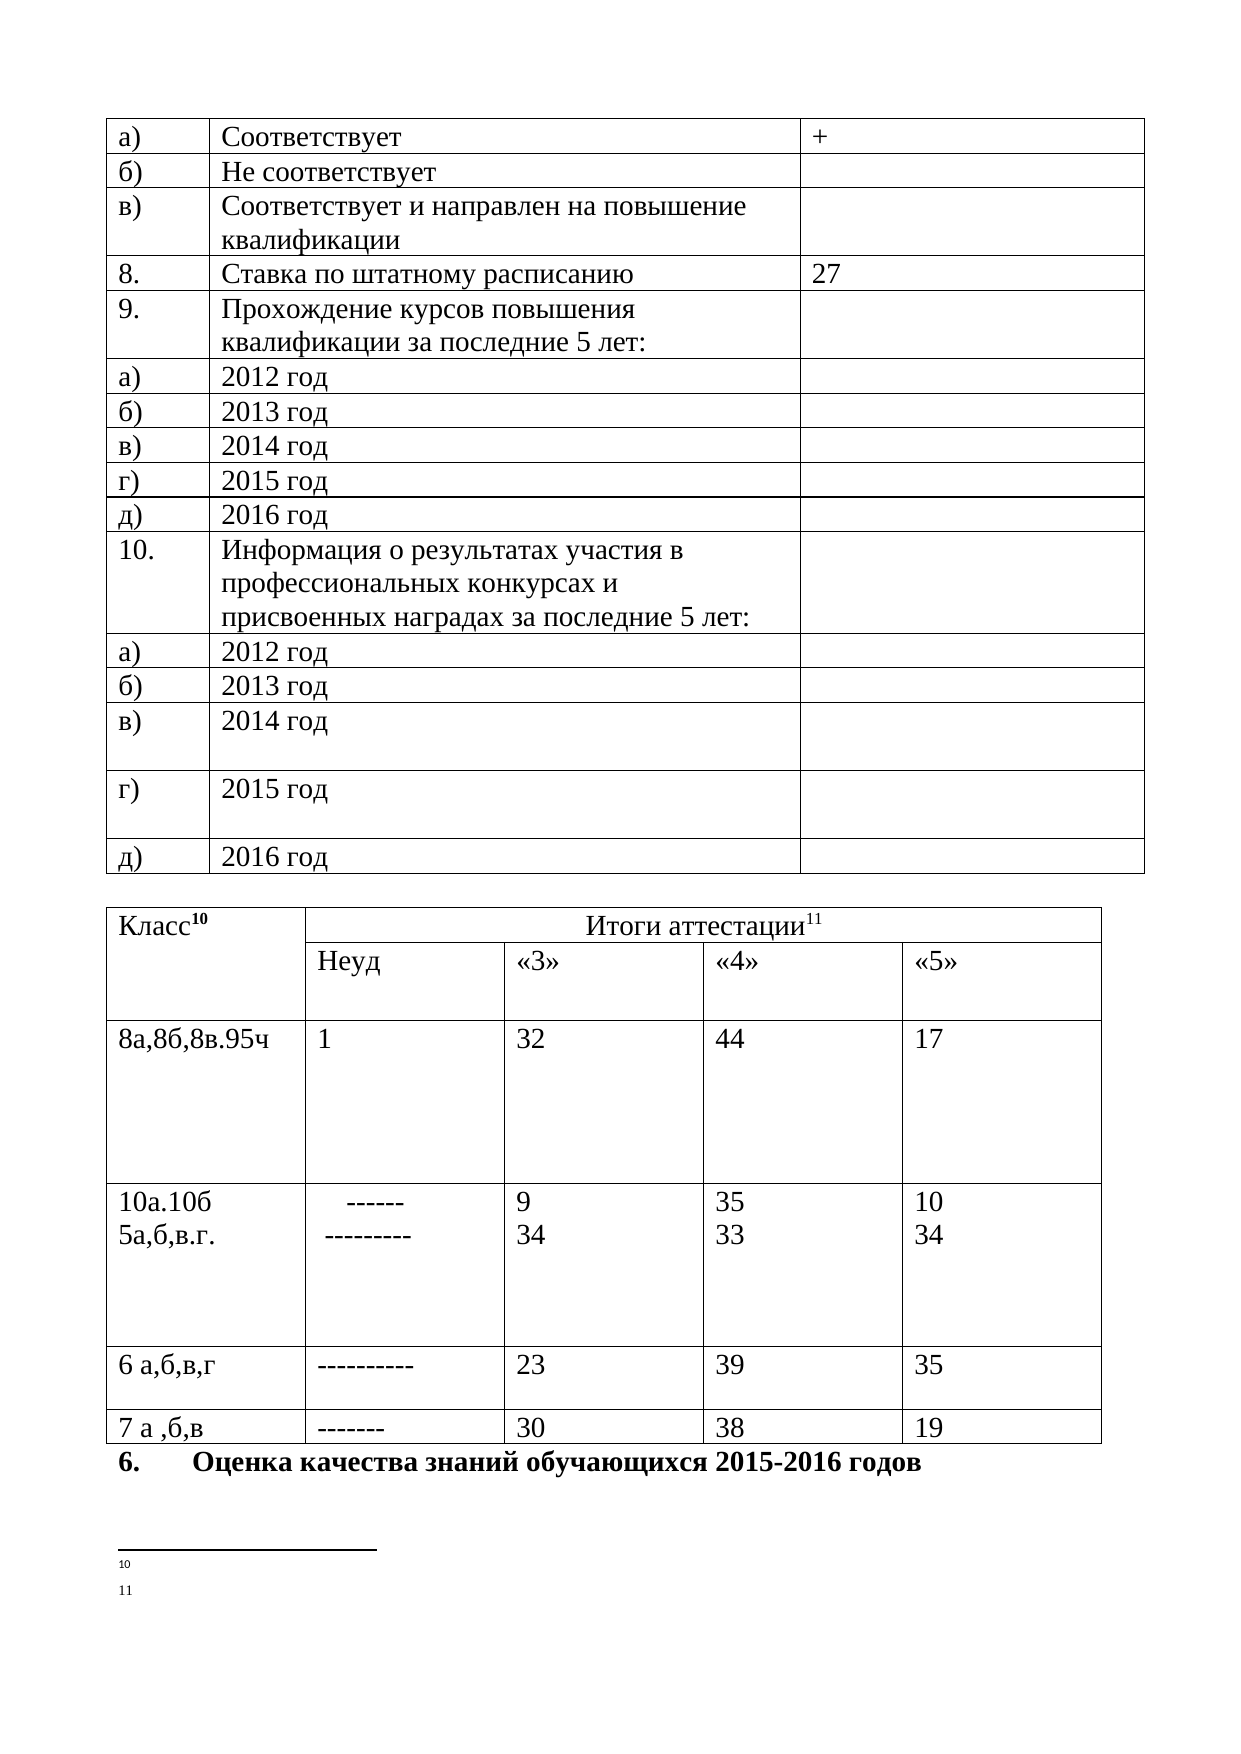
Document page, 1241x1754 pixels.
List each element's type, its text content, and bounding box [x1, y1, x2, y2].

table_cell [801, 839, 1144, 873]
table_cell 2015 год [210, 463, 800, 496]
table_cell 9. [107, 291, 209, 358]
table_cell [801, 532, 1144, 633]
table_cell 9 34 [505, 1184, 703, 1346]
table_cell 8а,8б,8в.95ч [107, 1021, 305, 1183]
table_cell 10 34 [903, 1184, 1101, 1346]
table_cell 7 а ,б,в [107, 1410, 305, 1443]
table_cell [801, 291, 1144, 358]
table_cell д) [107, 839, 209, 873]
table_cell 35 33 [704, 1184, 902, 1346]
table_cell Неуд [306, 943, 504, 1020]
table_cell 35 [903, 1347, 1101, 1409]
table_cell «3» [505, 943, 703, 1020]
table_cell [801, 498, 1144, 531]
table_cell [801, 154, 1144, 187]
table_cell 8. [107, 256, 209, 290]
table_cell г) [107, 463, 209, 496]
table_cell Соответствует и направлен на повышение квалификации [210, 188, 800, 255]
table_cell [801, 463, 1144, 496]
table_cell 30 [505, 1410, 703, 1443]
table_cell 32 [505, 1021, 703, 1183]
table_cell [801, 668, 1144, 702]
table_cell Ставка по штатному расписанию [210, 256, 800, 290]
table_cell в) [107, 703, 209, 770]
table_cell 2014 год [210, 428, 800, 462]
table_cell 38 [704, 1410, 902, 1443]
table_cell в) [107, 188, 209, 255]
list Оценка качества знаний обучающихся 2015-2016 годов [118, 1444, 1152, 1478]
table_cell а) [107, 119, 209, 153]
table_cell 10а.10б 5а,б,в.г. [107, 1184, 305, 1346]
table_cell 2015 год [210, 771, 800, 838]
table_cell 2013 год [210, 668, 800, 702]
table_cell Соответствует [210, 119, 800, 153]
table_cell б) [107, 668, 209, 702]
table_cell «4» [704, 943, 902, 1020]
table_cell 17 [903, 1021, 1101, 1183]
table_cell 27 [801, 256, 1144, 290]
table_cell «5» [903, 943, 1101, 1020]
table_cell 2012 год [210, 634, 800, 667]
table_cell + [801, 119, 1144, 153]
table_cell 19 [903, 1410, 1101, 1443]
table_cell 2016 год [210, 839, 800, 873]
table_cell 6 а,б,в,г [107, 1347, 305, 1409]
table_header Итоги аттестации [306, 908, 1101, 942]
table_cell 2013 год [210, 394, 800, 427]
table_cell д) [107, 498, 209, 531]
table_cell а) [107, 359, 209, 393]
table_cell б) [107, 154, 209, 187]
table_cell Не соответствует [210, 154, 800, 187]
table_cell ------- [306, 1410, 504, 1443]
table_cell [801, 428, 1144, 462]
table_cell [801, 634, 1144, 667]
table_cell [801, 703, 1144, 770]
table_cell ---------- [306, 1347, 504, 1409]
table_cell б) [107, 394, 209, 427]
table_cell 10. [107, 532, 209, 633]
table_cell [801, 188, 1144, 255]
table_cell [801, 359, 1144, 393]
table_cell ------ --------- [306, 1184, 504, 1346]
table_cell 39 [704, 1347, 902, 1409]
table_cell 2016 год [210, 498, 800, 531]
table_cell 1 [306, 1021, 504, 1183]
table_cell Информация о результатах участия в профессиональных конкурсах и присвоенных наградах за последние 5 лет: [210, 532, 800, 633]
table_cell 23 [505, 1347, 703, 1409]
table_cell а) [107, 634, 209, 667]
table_cell 44 [704, 1021, 902, 1183]
table_cell г) [107, 771, 209, 838]
table_cell 2012 год [210, 359, 800, 393]
table_header Класс [107, 908, 305, 1020]
table_cell [801, 771, 1144, 838]
table_cell [801, 394, 1144, 427]
table_cell Прохождение курсов повышения квалификации за последние 5 лет: [210, 291, 800, 358]
table_cell 2014 год [210, 703, 800, 770]
table_cell в) [107, 428, 209, 462]
